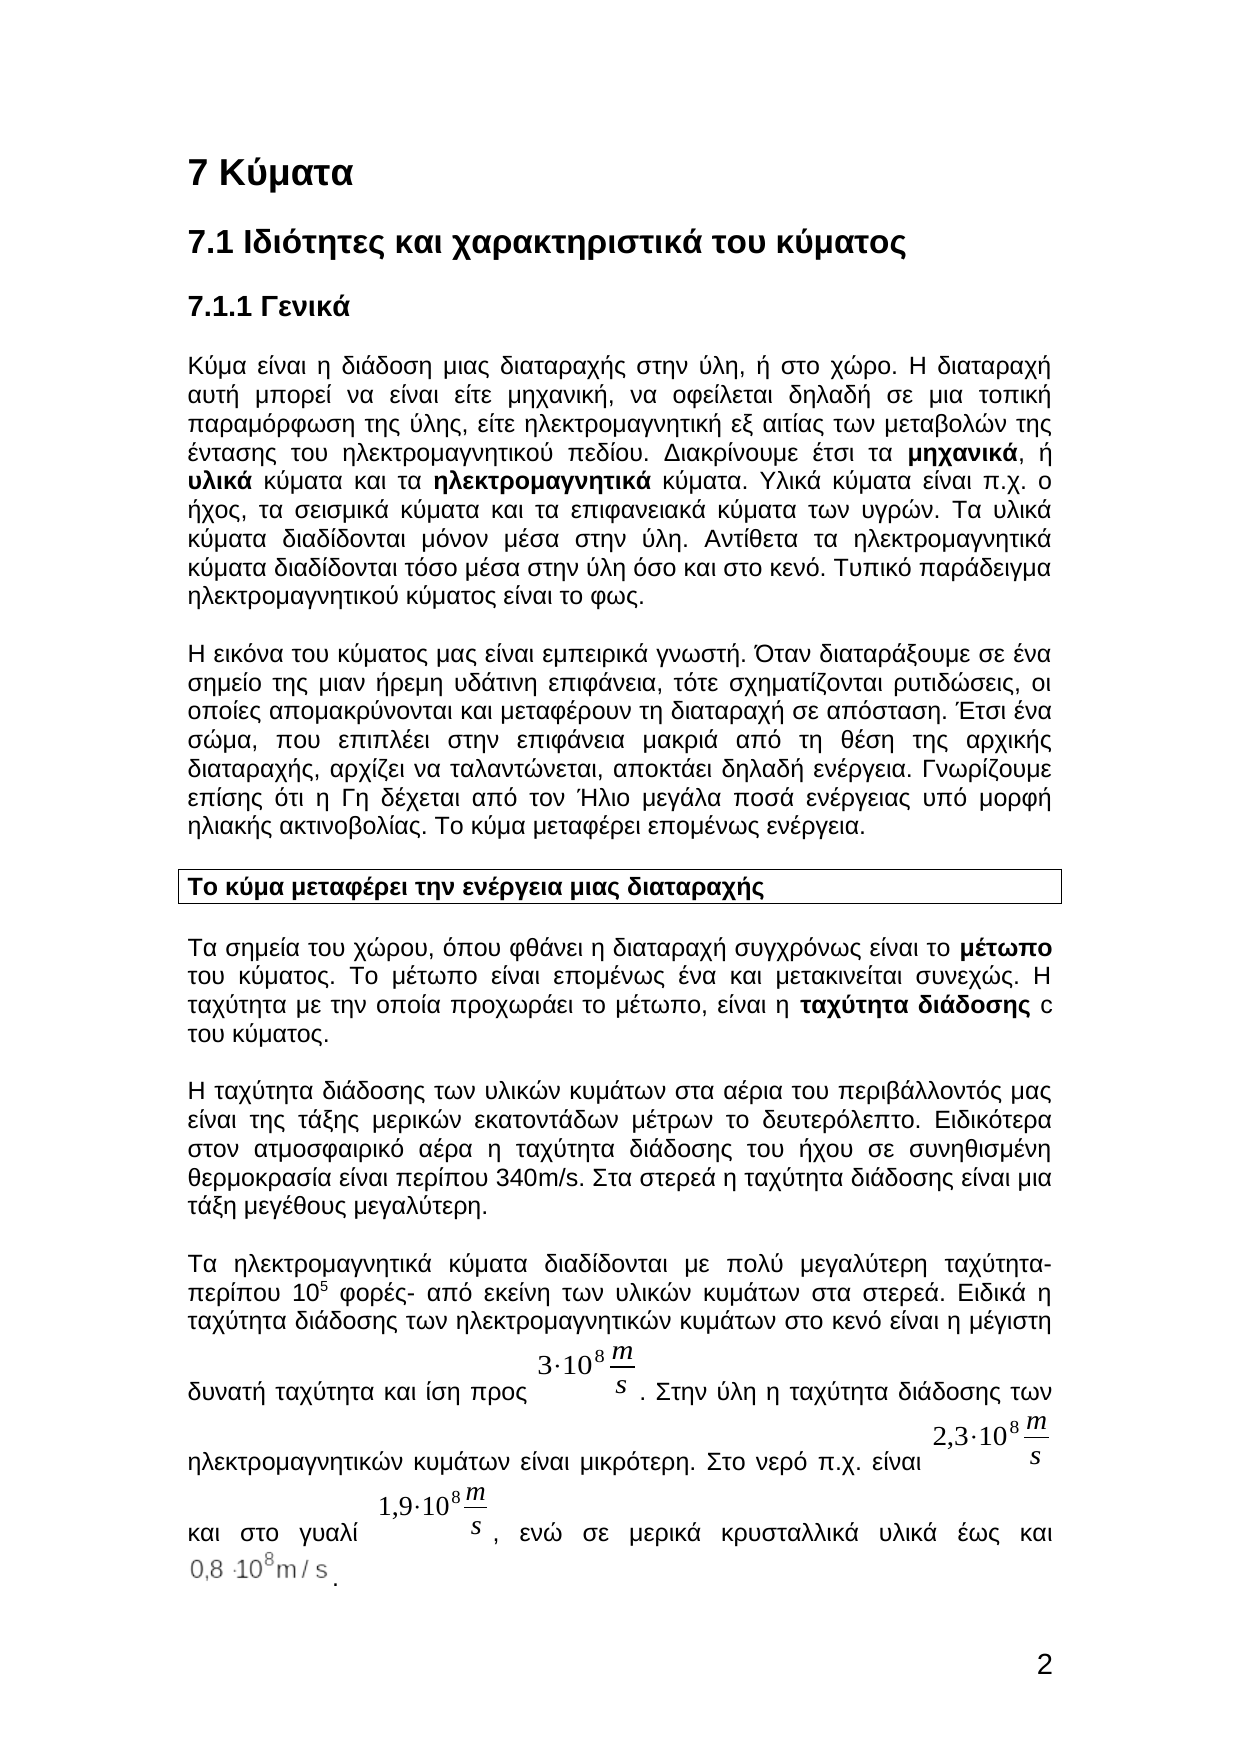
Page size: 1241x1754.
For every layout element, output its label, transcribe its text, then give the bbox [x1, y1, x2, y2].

text Τα ηλεκτρομαγνητικά κύματα διαδίδονται με πολύ μεγαλύτερη ταχύτητα- περίπου 105 φορές- από εκείνη των υλικών κυμάτων στα στερεά. Ειδικά η ταχύτητα διάδοσης των ηλεκτρομαγνητικών κυμάτων στο κενό είναι η μέγιστη δυνατή ταχύτητα και ίση προς . Στην ύλη η ταχύτητα διάδοσης των ηλεκτρομαγνητικών κυμάτων είναι μικρότερη. Στο νερό π.χ. είναι και στο γυαλί , ενώ σε μερικά κρυσταλλικά υλικά έως και . [187, 1249, 1053, 1591]
text 7.1 Ιδιότητες και χαρακτηριστικά του κύματος [187, 222, 1053, 260]
text Η εικόνα του κύματος μας είναι εμπειρικά γνωστή. Όταν διαταράξουμε σε ένα σημείο της μιαν ήρεμη υδάτινη επιφάνεια, τότε σχηματίζονται ρυτιδώσεις, οι οποίες απομακρύνονται και μεταφέρουν τη διαταραχή σε απόσταση. Έτσι ένα σώμα, που επιπλέει στην επιφάνεια μακριά από τη θέση της αρχικής διαταραχής, αρχίζει να ταλαντώνεται, αποκτάει δηλαδή ενέργεια. Γνωρίζουμε επίσης ότι η Γη δέχεται από τον Ήλιο μεγάλα ποσά ενέργειας υπό μορφή ηλιακής ακτινοβολίας. Το κύμα μεταφέρει επομένως ενέργεια. [187, 639, 1053, 840]
text Κύμα είναι η διάδοση μιας διαταραχής στην ύλη, ή στο χώρο. Η διαταραχή αυτή μπορεί να είναι είτε μηχανική, να οφείλεται δηλαδή σε μια τοπική παραμόρφωση της ύλης, είτε ηλεκτρομαγνητική εξ αιτίας των μεταβολών της έντασης του ηλεκτρομαγνητικού πεδίου. Διακρίνουμε έτσι τα μηχανικά, ή υλικά κύματα και τα ηλεκτρομαγνητικά κύματα. Υλικά κύματα είναι π.χ. ο ήχος, τα σεισμικά κύματα και τα επιφανειακά κύματα των υγρών. Τα υλικά κύματα διαδίδονται μόνον μέσα στην ύλη. Αντίθετα τα ηλεκτρομαγνητικά κύματα διαδίδονται τόσο μέσα στην ύλη όσο και στο κενό. Τυπικό παράδειγμα ηλεκτρομαγνητικού κύματος είναι το φως. [187, 351, 1053, 610]
text 7 Κύματα [187, 150, 1053, 193]
text 7.1.1 Γενικά [187, 289, 1053, 323]
text Τα σημεία του χώρου, όπου φθάνει η διαταραχή συγχρόνως είναι το μέτωπο του κύματος. Το μέτωπο είναι επομένως ένα και μετακινείται συνεχώς. Η ταχύτητα με την οποία προχωράει το μέτωπο, είναι η ταχύτητα διάδοσης c του κύματος. [187, 933, 1053, 1048]
text Το κύμα μεταφέρει την ενέργεια μιας διαταραχής [179, 870, 1061, 903]
text Η ταχύτητα διάδοσης των υλικών κυμάτων στα αέρια του περιβάλλοντός μας είναι της τάξης μερικών εκατοντάδων μέτρων το δευτερόλεπτο. Ειδικότερα στον ατμοσφαιρικό αέρα η ταχύτητα διάδοσης του ήχου σε συνηθισμένη θερμοκρασία είναι περίπου 340m/s. Στα στερεά η ταχύτητα διάδοσης είναι μια τάξη μεγέθους μεγαλύτερη. [187, 1076, 1053, 1220]
